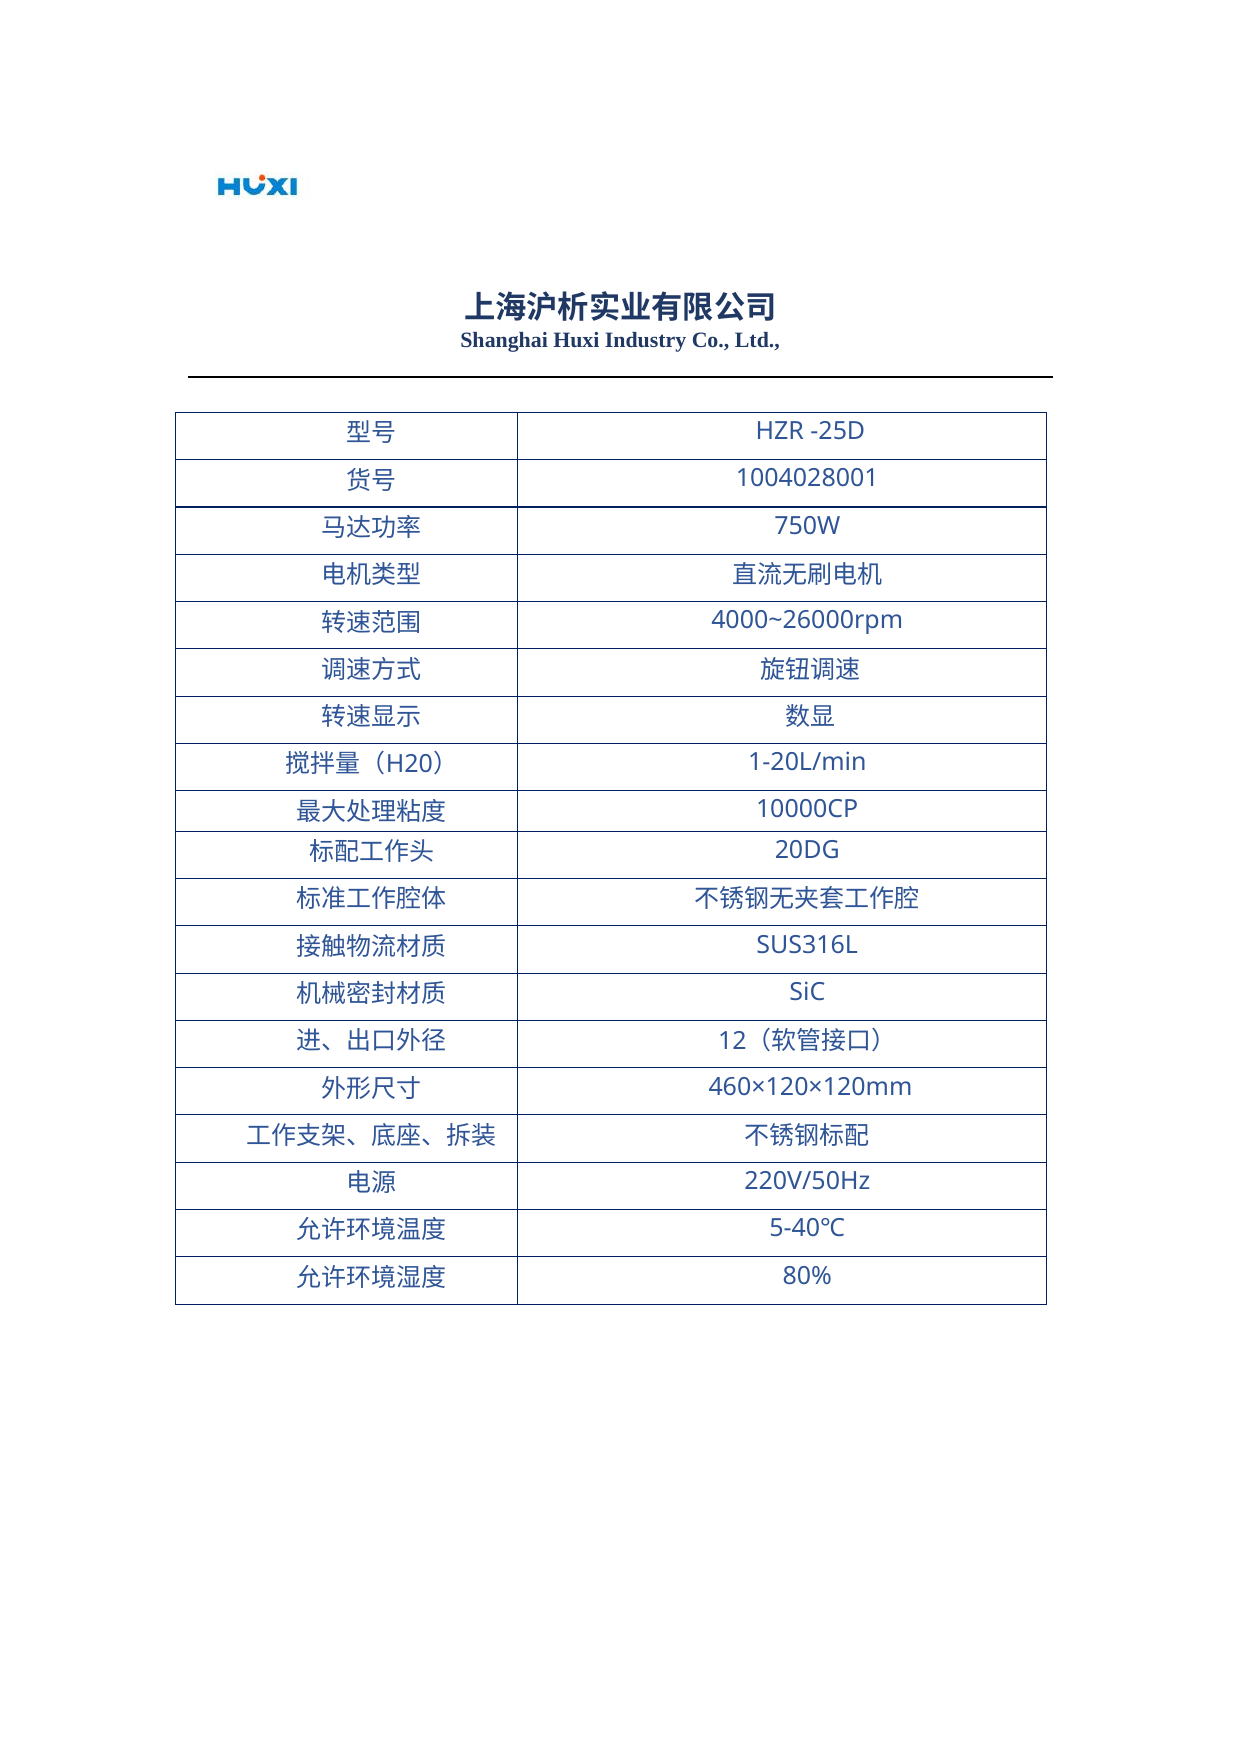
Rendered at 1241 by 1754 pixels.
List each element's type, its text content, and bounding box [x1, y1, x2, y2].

table_cell 10000CP [518, 791, 1046, 831]
table_cell 不锈钢标配 [518, 1115, 1046, 1162]
table_cell 工作支架、底座、拆装工具 [176, 1115, 517, 1162]
table_cell 转速显示 [176, 697, 517, 743]
table_cell 220V/50Hz [518, 1163, 1046, 1209]
table_cell 进、出口外径 [176, 1021, 517, 1067]
table_cell 接触物流材质 [176, 926, 517, 972]
table_cell 80% [518, 1257, 1046, 1303]
table_cell 允许环境温度 [176, 1210, 517, 1256]
table_cell 5-40℃ [518, 1210, 1046, 1256]
table_cell 12（软管接口） [518, 1021, 1046, 1067]
table_cell 转速范围 [176, 602, 517, 648]
table_header HZR -25D [518, 413, 1046, 459]
table_cell 货号 [176, 460, 517, 506]
table_cell 数显 [518, 697, 1046, 743]
table_cell 电机类型 [176, 555, 517, 601]
table_cell 1-20L/min [518, 744, 1046, 790]
table_cell 不锈钢无夹套工作腔 [518, 879, 1046, 925]
table_cell 马达功率 [176, 508, 517, 554]
table_cell 允许环境湿度 [176, 1257, 517, 1303]
table_cell SiC [518, 974, 1046, 1020]
table_cell 标准工作腔体 [176, 879, 517, 925]
table_cell 460×120×120mm [518, 1068, 1046, 1114]
table_cell 750W [518, 508, 1046, 554]
table_cell 20DG [518, 832, 1046, 878]
table_cell 1004028001 [518, 460, 1046, 506]
table_cell SUS316L [518, 926, 1046, 972]
table_cell 直流无刷电机 [518, 555, 1046, 601]
table_cell 4000~26000rpm [518, 602, 1046, 648]
table_cell 外形尺寸 [176, 1068, 517, 1114]
table_cell 搅拌量（H20） [176, 744, 517, 790]
picture [187, 117, 323, 253]
table_cell 机械密封材质 [176, 974, 517, 1020]
table_cell 电源 [176, 1163, 517, 1209]
table_cell 旋钮调速 [518, 649, 1046, 696]
table_cell 调速方式 [176, 649, 517, 696]
table_cell 最大处理粘度 [176, 791, 517, 831]
table_cell 标配工作头 [176, 832, 517, 878]
table_header 型号 [176, 413, 517, 459]
